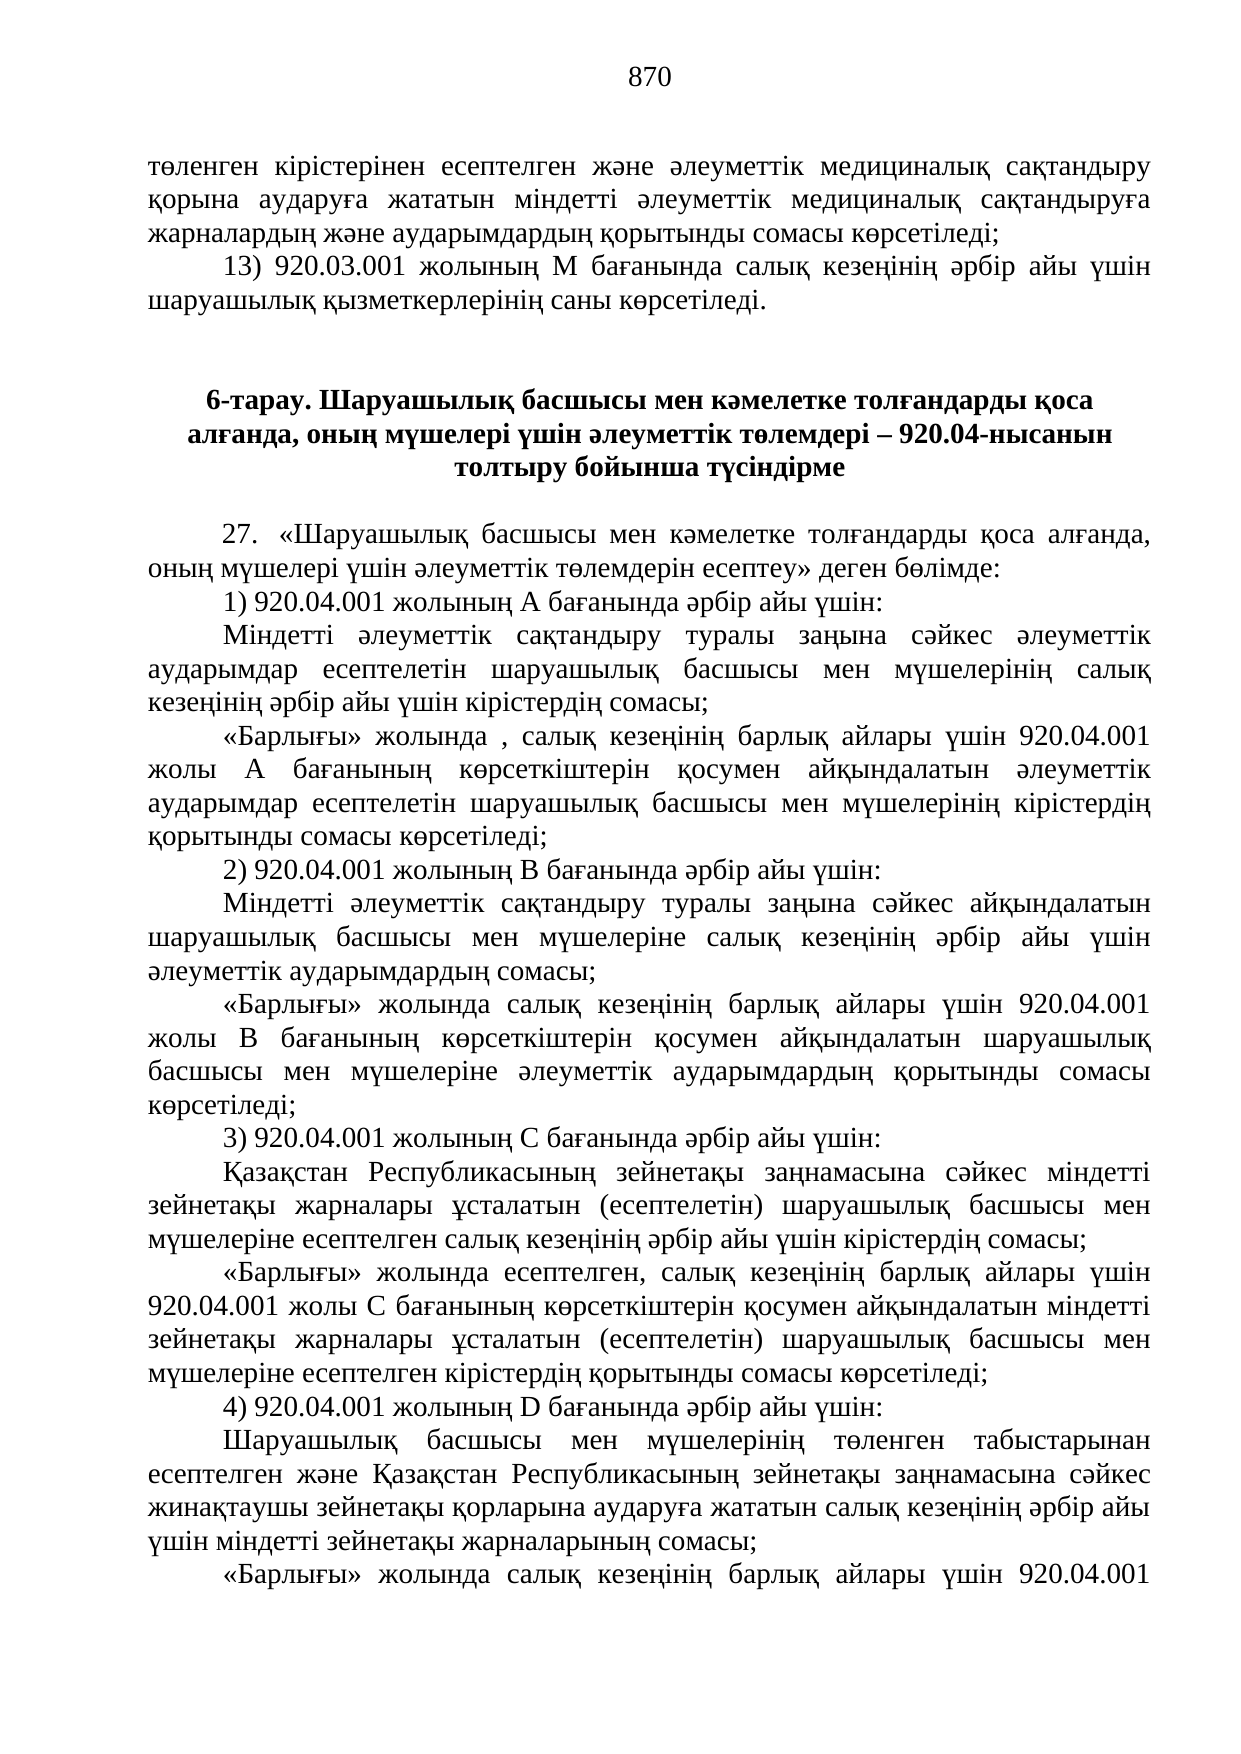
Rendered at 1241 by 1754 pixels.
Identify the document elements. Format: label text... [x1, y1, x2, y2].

text 3) 920.04.001 жолының С бағанында әрбір айы үшін: [148, 1120, 1152, 1154]
text «Барлығы» жолында есептелген, салық кезеңінің барлық айлары үшін 920.04.001 жолы С бағанының көрсеткіштерін қосумен айқындалатын міндетті зейнетақы жарналары ұсталатын (есептелетін) шаруашылық басшысы мен мүшелеріне есептелген кірістердің қорытынды сомасы көрсетіледі; [148, 1254, 1152, 1389]
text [148, 1556, 1152, 1590]
text 6-тарау. Шаруашылық басшысы мен кәмелетке толғандарды қоса алғанда, оның мүшелері үшін әлеуметтік төлемдері – 920.04-нысанын толтыру бойынша түсіндірме [148, 382, 1152, 483]
text 4) 920.04.001 жолының D бағанында әрбір айы үшін: [148, 1389, 1152, 1422]
text «Барлығы» жолында салық кезеңінің барлық айлары үшін 920.04.001 жолы В бағанының көрсеткіштерін қосумен айқындалатын шаруашылық басшысы мен мүшелеріне әлеуметтік аударымдардың қорытынды сомасы көрсетіледі; [148, 986, 1152, 1120]
text Шаруашылық басшысы мен мүшелерінің төленген табыстарынан есептелген және Қазақстан Республикасының зейнетақы заңнамасына сәйкес жинақтаушы зейнетақы қорларына аударуға жататын салық кезеңінің әрбір айы үшін міндетті зейнетақы жарналарының сомасы; [148, 1422, 1152, 1556]
text Міндетті әлеуметтік сақтандыру туралы заңына сәйкес айқындалатын шаруашылық басшысы мен мүшелеріне салық кезеңінің әрбір айы үшін әлеуметтік аударымдардың сомасы; [148, 886, 1152, 986]
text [148, 148, 1152, 248]
text 13) 920.03.001 жолының M бағанында салық кезеңінің әрбір айы үшін шаруашылық қызметкерлерінің саны көрсетіледі. [148, 248, 1152, 315]
text 1) 920.04.001 жолының A бағанында әрбір айы үшін: [148, 584, 1152, 617]
text 2) 920.04.001 жолының В бағанында әрбір айы үшін: [148, 852, 1152, 886]
list «Шаруашылық басшысы мен кәмелетке толғандарды қоса алғанда, оның мүшелері үшін әлеуметтік төлемдерін есептеу» деген бөлімде: [148, 517, 1152, 584]
text Міндетті әлеуметтік сақтандыру туралы заңына сәйкес әлеуметтік аударымдар есептелетін шаруашылық басшысы мен мүшелерінің салық кезеңінің әрбір айы үшін кірістердің сомасы; [148, 617, 1152, 718]
text Қазақстан Республикасының зейнетақы заңнамасына сәйкес міндетті зейнетақы жарналары ұсталатын (есептелетін) шаруашылық басшысы мен мүшелеріне есептелген салық кезеңінің әрбір айы үшін кірістердің сомасы; [148, 1154, 1152, 1254]
text «Барлығы» жолында , салық кезеңінің барлық айлары үшін 920.04.001 жолы A бағанының көрсеткіштерін қосумен айқындалатын әлеуметтік аударымдар есептелетін шаруашылық басшысы мен мүшелерінің кірістердің қорытынды сомасы көрсетіледі; [148, 718, 1152, 852]
